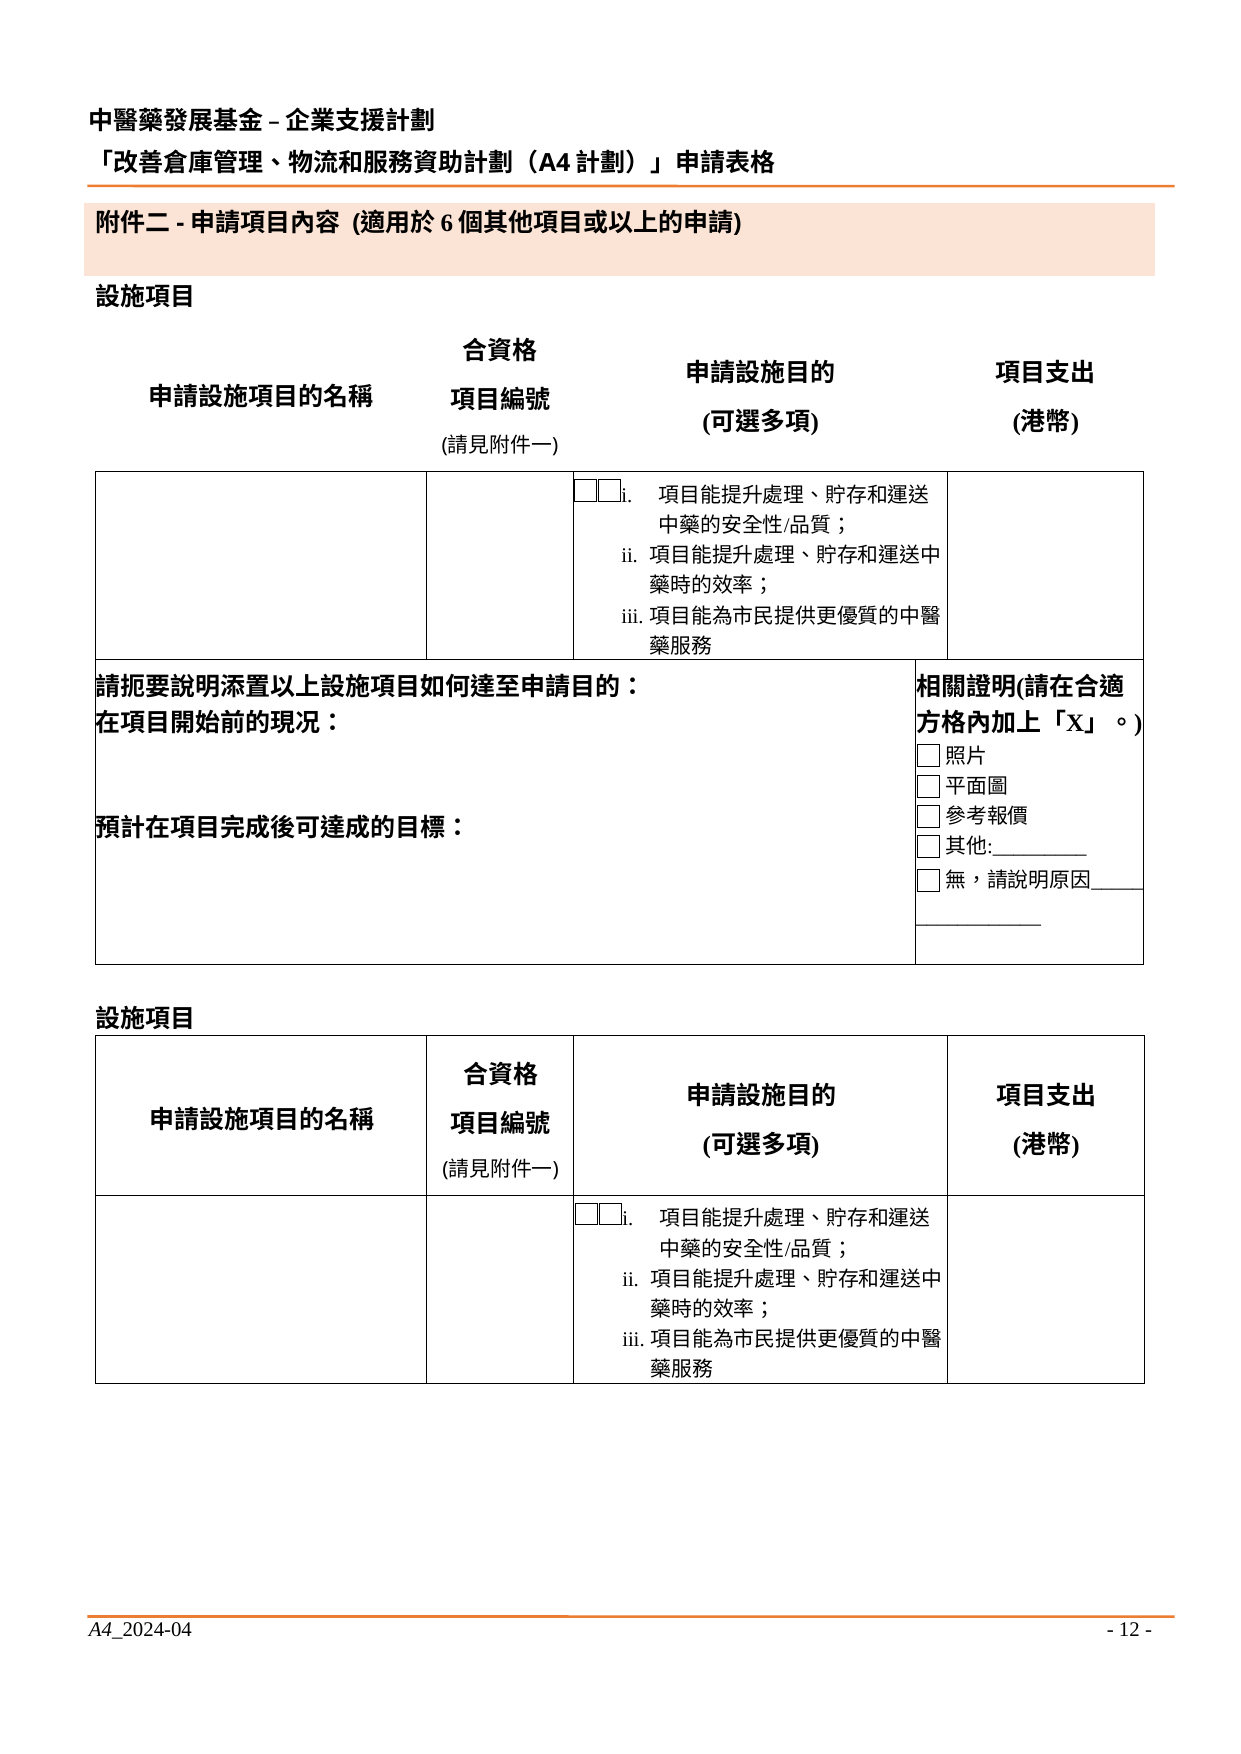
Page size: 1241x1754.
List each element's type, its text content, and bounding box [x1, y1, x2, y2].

table_header 附件二 - 申請項目內容 (適用於6個其他項目或以上的申請) [84, 203, 1155, 276]
table_cell 設施項目 設施項目 [84, 276, 1156, 1407]
